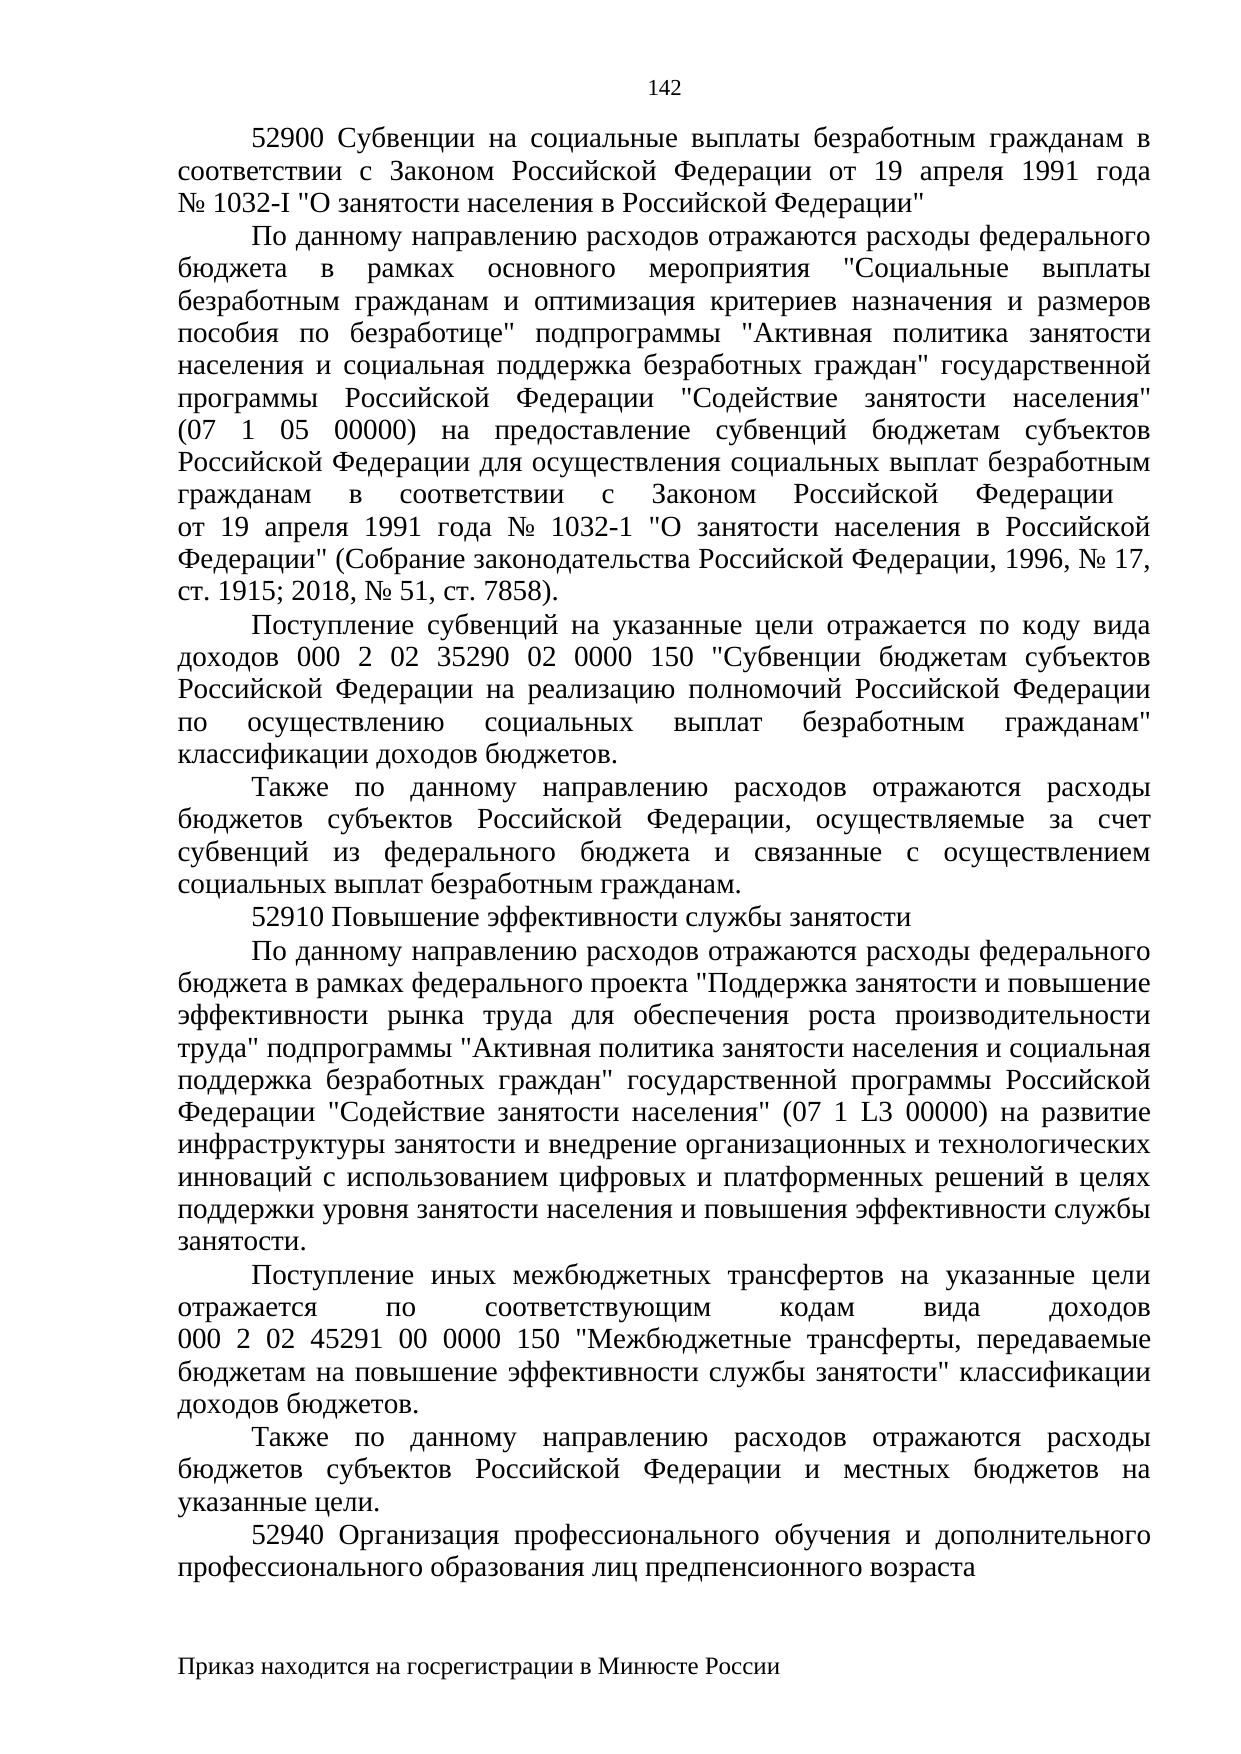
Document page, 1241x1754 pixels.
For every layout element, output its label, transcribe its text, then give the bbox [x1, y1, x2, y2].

text 52900 Субвенции на социальные выплаты безработным гражданам в соответствии с Законом Российской Федерации от 19 апреля 1991 года № 1032-I "О занятости населения в Российской Федерации" [177, 122, 1152, 219]
text Поступление иных межбюджетных трансфертов на указанные цели отражается по соответствующим кодам вида доходов 000 2 02 45291 00 0000 150 "Межбюджетные трансферты, передаваемые бюджетам на повышение эффективности службы занятости" классификации доходов бюджетов. [177, 1258, 1152, 1420]
text По данному направлению расходов отражаются расходы федерального бюджета в рамках основного мероприятия "Социальные выплаты безработным гражданам и оптимизация критериев назначения и размеров пособия по безработице" подпрограммы "Активная политика занятости населения и социальная поддержка безработных граждан" государственной программы Российской Федерации "Содействие занятости населения" (07 1 05 00000) на предоставление субвенций бюджетам субъектов Российской Федерации для осуществления социальных выплат безработным гражданам в соответствии с Законом Российской Федерации от 19 апреля 1991 года № 1032-1 "О занятости населения в Российской Федерации" (Собрание законодательства Российской Федерации, 1996, № 17, ст. 1915; 2018, № 51, ст. 7858). [177, 220, 1152, 607]
text Также по данному направлению расходов отражаются расходы бюджетов субъектов Российской Федерации, осуществляемые за счет субвенций из федерального бюджета и связанные с осуществлением социальных выплат безработным гражданам. [177, 771, 1152, 900]
text Также по данному направлению расходов отражаются расходы бюджетов субъектов Российской Федерации и местных бюджетов на указанные цели. [177, 1421, 1152, 1518]
text 52940 Организация профессионального обучения и дополнительного профессионального образования лиц предпенсионного возраста [177, 1519, 1152, 1583]
text Поступление субвенций на указанные цели отражается по коду вида доходов 000 2 02 35290 02 0000 150 "Субвенции бюджетам субъектов Российской Федерации на реализацию полномочий Российской Федерации по осуществлению социальных выплат безработным гражданам" классификации доходов бюджетов. [177, 608, 1152, 770]
text По данному направлению расходов отражаются расходы федерального бюджета в рамках федерального проекта "Поддержка занятости и повышение эффективности рынка труда для обеспечения роста производительности труда" подпрограммы "Активная политика занятости населения и социальная поддержка безработных граждан" государственной программы Российской Федерации "Содействие занятости населения" (07 1 L3 00000) на развитие инфраструктуры занятости и внедрение организационных и технологических инноваций с использованием цифровых и платформенных решений в целях поддержки уровня занятости населения и повышения эффективности службы занятости. [177, 934, 1152, 1257]
text 52910 Повышение эффективности службы занятости [177, 901, 1152, 933]
